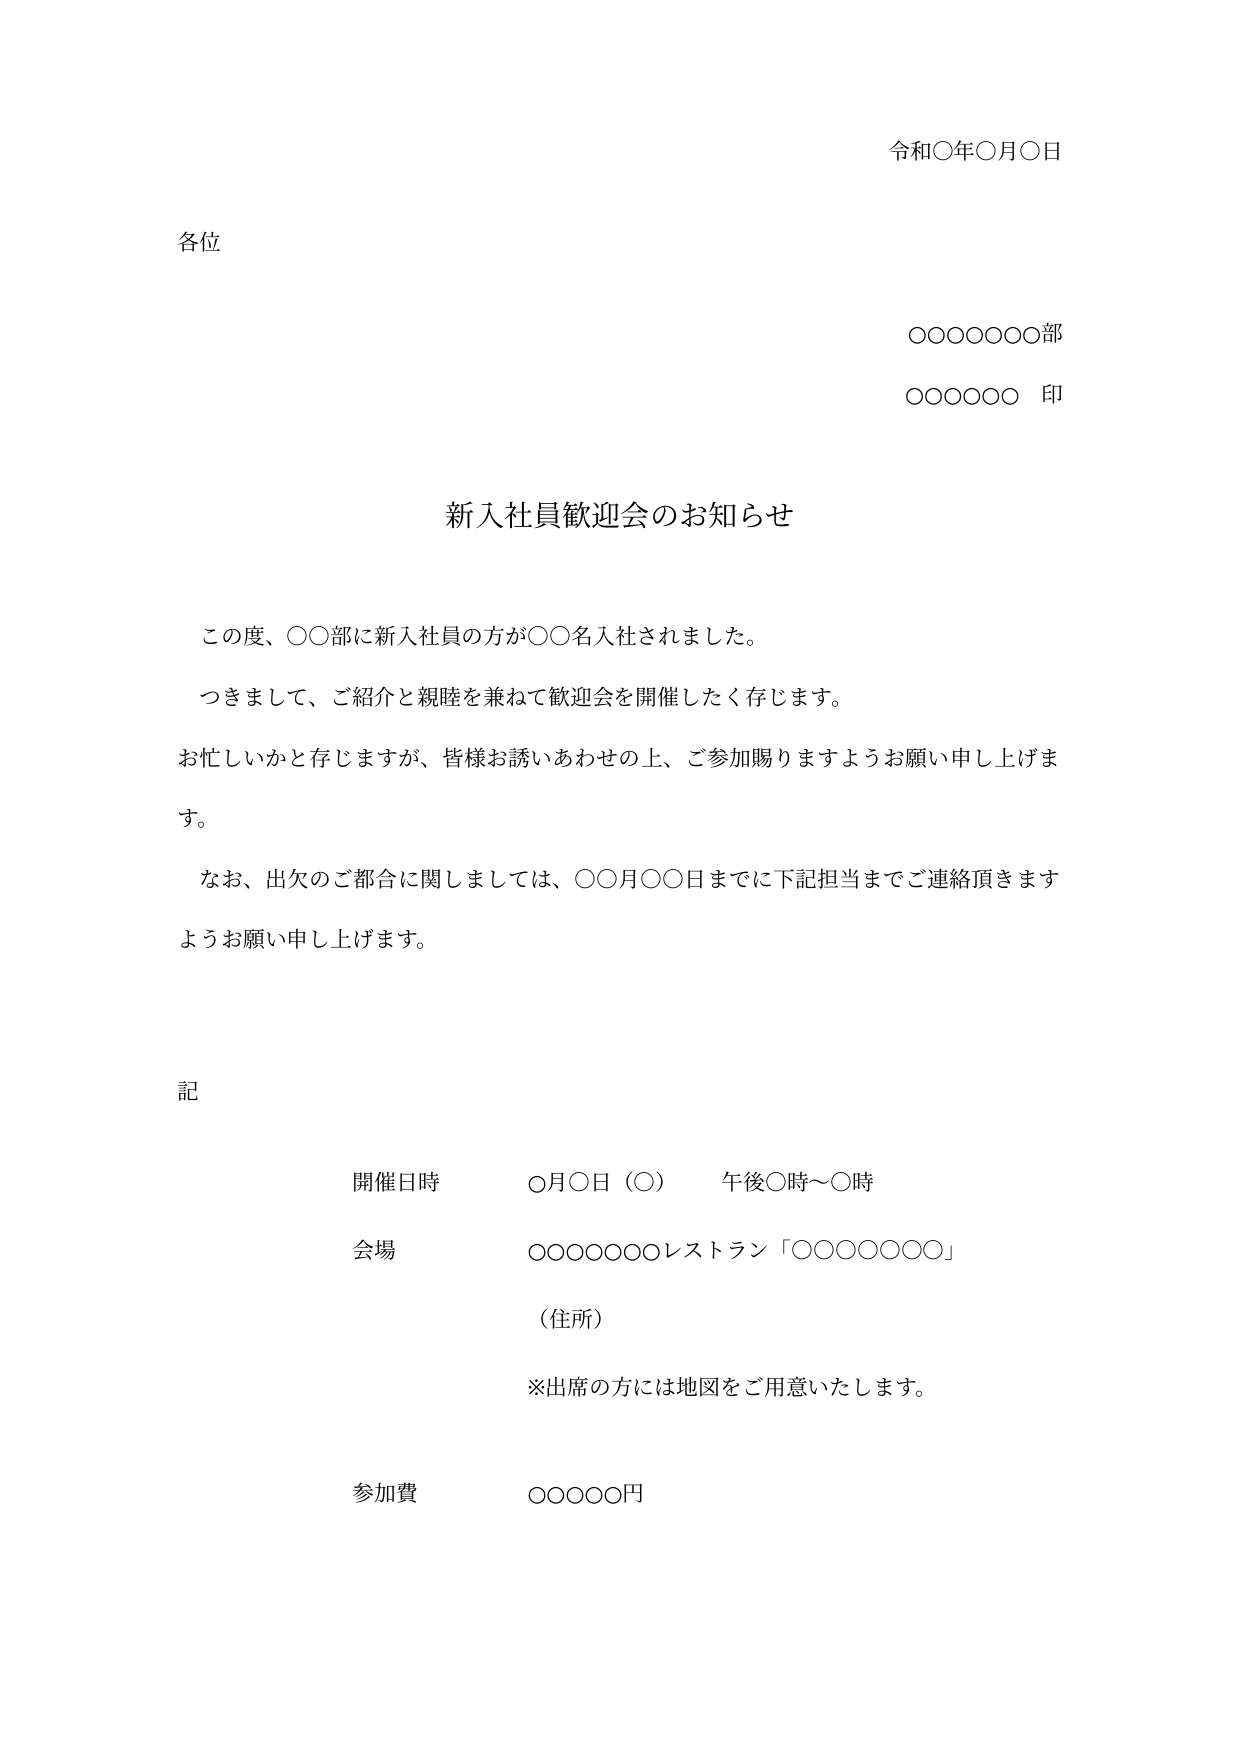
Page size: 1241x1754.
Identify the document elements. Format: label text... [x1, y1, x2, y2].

text ○○○○○○ 印 [177, 362, 1063, 423]
text 参加費 ○○○○○円 [265, 1462, 1063, 1523]
text つきまして、ご紹介と親睦を兼ねて歓迎会を開催したく存じます。 [177, 666, 1063, 726]
text 会場 ○○○○○○○レストラン「○○○○○○○」 [265, 1219, 1063, 1279]
text 令和○年○月○日 [177, 120, 1063, 181]
text 開催日時 ○月○日（○） 午後○時～○時 [265, 1151, 1063, 1211]
text 新入社員歓迎会のお知らせ [177, 484, 1063, 544]
text お忙しいかと存じますが、皆様お誘いあわせの上、ご参加賜りますようお願い申し上げます。 [177, 726, 1063, 847]
text （住所） [265, 1287, 1063, 1348]
text 記 [177, 1059, 1063, 1151]
text 各位 [177, 211, 1063, 271]
text ○○○○○○○部 [177, 302, 1063, 362]
text ※出席の方には地図をご用意いたします。 [265, 1356, 1063, 1416]
text なお、出欠のご都合に関しましては、○○月○○日までに下記担当までご連絡頂きますようお願い申し上げます。 [177, 847, 1063, 969]
text この度、○○部に新入社員の方が○○名入社されました。 [177, 605, 1063, 666]
